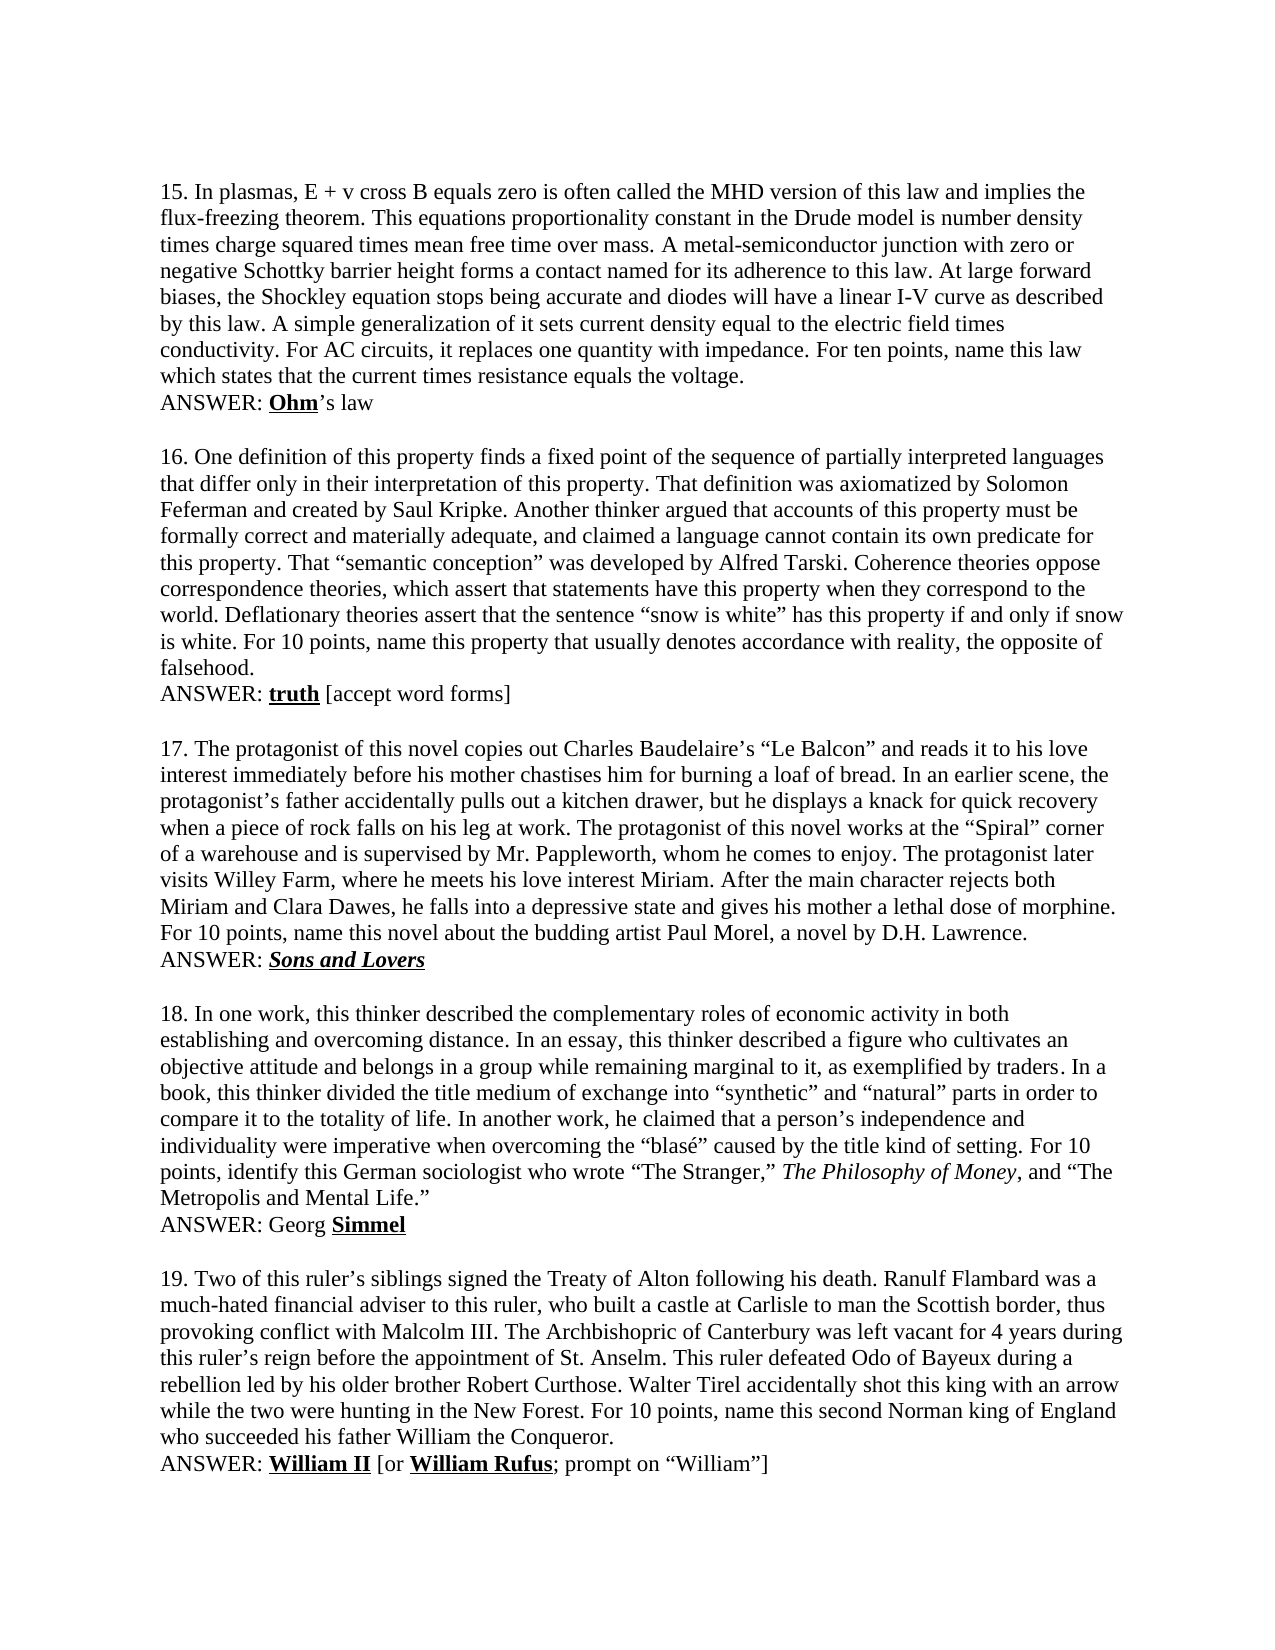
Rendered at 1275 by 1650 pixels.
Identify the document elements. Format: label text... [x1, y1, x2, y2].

text 17. The protagonist of this novel copies out Charles Baudelaire’s “Le Balcon” and reads it to his love interest immediately before his mother chastises him for burning a loaf of bread. In an earlier scene, the protagonist’s father accidentally pulls out a kitchen drawer, but he displays a knack for quick recovery when a piece of rock falls on his leg at work. The protagonist of this novel works at the “Spiral” corner of a warehouse and is supervised by Mr. Pappleworth, whom he comes to enjoy. The protagonist later visits Willey Farm, where he meets his love interest Miriam. After the main character rejects both Miriam and Clara Dawes, he falls into a depressive state and gives his mother a lethal dose of morphine. For 10 points, name this novel about the budding artist Paul Morel, a novel by D.H. Lawrence. ANSWER: Sons and Lovers [160, 735, 1125, 972]
text 15. In plasmas, E + v cross B equals zero is often called the MHD version of this law and implies the flux-freezing theorem. This equations proportionality constant in the Drude model is number density times charge squared times mean free time over mass. A metal-semiconductor junction with zero or negative Schottky barrier height forms a contact named for its adherence to this law. At large forward biases, the Shockley equation stops being accurate and diodes will have a linear I-V curve as described by this law. A simple generalization of it sets current density equal to the electric field times conductivity. For AC circuits, it replaces one quantity with impedance. For ten points, name this law which states that the current times resistance equals the voltage. ANSWER: Ohm’s law [160, 178, 1125, 415]
text 19. Two of this ruler’s siblings signed the Treaty of Alton following his death. Ranulf Flambard was a much-hated financial adviser to this ruler, who built a castle at Carlisle to man the Scottish border, thus provoking conflict with Malcolm III. The Archbishopric of Canterbury was left vacant for 4 years during this ruler’s reign before the appointment of St. Anselm. This ruler defeated Odo of Bayeux during a rebellion led by his older brother Robert Curthose. Walter Tirel accidentally shot this king with an arrow while the two were hunting in the New Forest. For 10 points, name this second Norman king of England who succeeded his father William the Conqueror. ANSWER: William II [or William Rufus; prompt on “William”] [160, 1265, 1125, 1476]
text 18. In one work, this thinker described the complementary roles of economic activity in both establishing and overcoming distance. In an essay, this thinker described a figure who cultivates an objective attitude and belongs in a group while remaining marginal to it, as exemplified by traders. In a book, this thinker divided the title medium of exchange into “synthetic” and “natural” parts in order to compare it to the totality of life. In another work, he claimed that a person’s independence and individuality were imperative when overcoming the “blasé” caused by the title kind of setting. For 10 points, identify this German sociologist who wrote “The Stranger,” The Philosophy of Money, and “The Metropolis and Mental Life.” ANSWER: Georg Simmel [160, 1000, 1125, 1237]
text 16. One definition of this property finds a fixed point of the sequence of partially interpreted languages that differ only in their interpretation of this property. That definition was axiomatized by Solomon Feferman and created by Saul Kripke. Another thinker argued that accounts of this property must be formally correct and materially adequate, and claimed a language cannot contain its own predicate for this property. That “semantic conception” was developed by Alfred Tarski. Coherence theories oppose correspondence theories, which assert that statements have this property when they correspond to the world. Deflationary theories assert that the sentence “snow is white” has this property if and only if snow is white. For 10 points, name this property that usually denotes accordance with reality, the opposite of falsehood. ANSWER: truth [accept word forms] [160, 443, 1125, 707]
